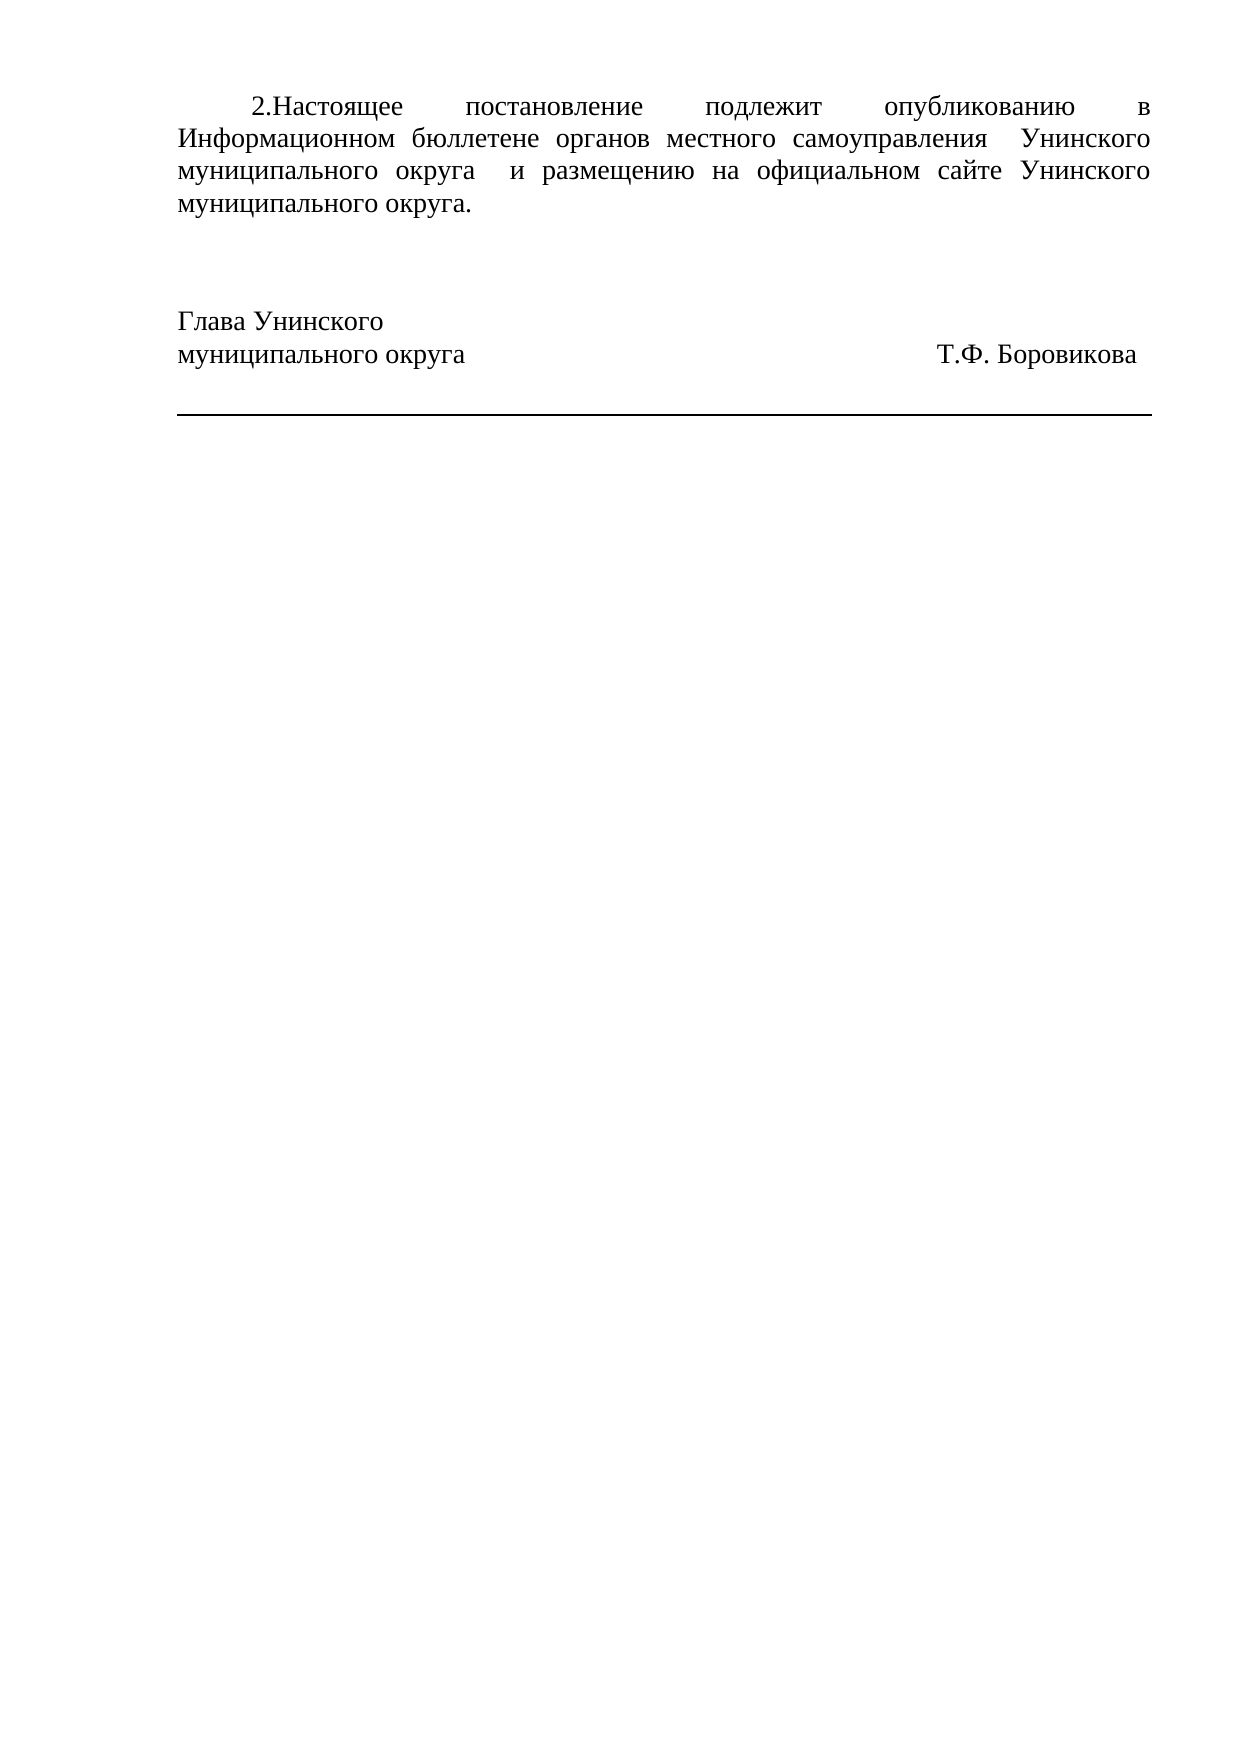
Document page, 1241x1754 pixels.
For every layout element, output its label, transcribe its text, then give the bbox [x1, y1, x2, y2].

text Глава Унинского [177, 304, 1152, 337]
text 2.Настоящее постановление подлежит опубликованию в Информационном бюллетене органов местного самоуправления Унинского муниципального округа и размещению на официальном сайте Унинского муниципального округа. [177, 89, 1152, 218]
text муниципального округа Т.Ф. Боровикова [177, 337, 1152, 369]
